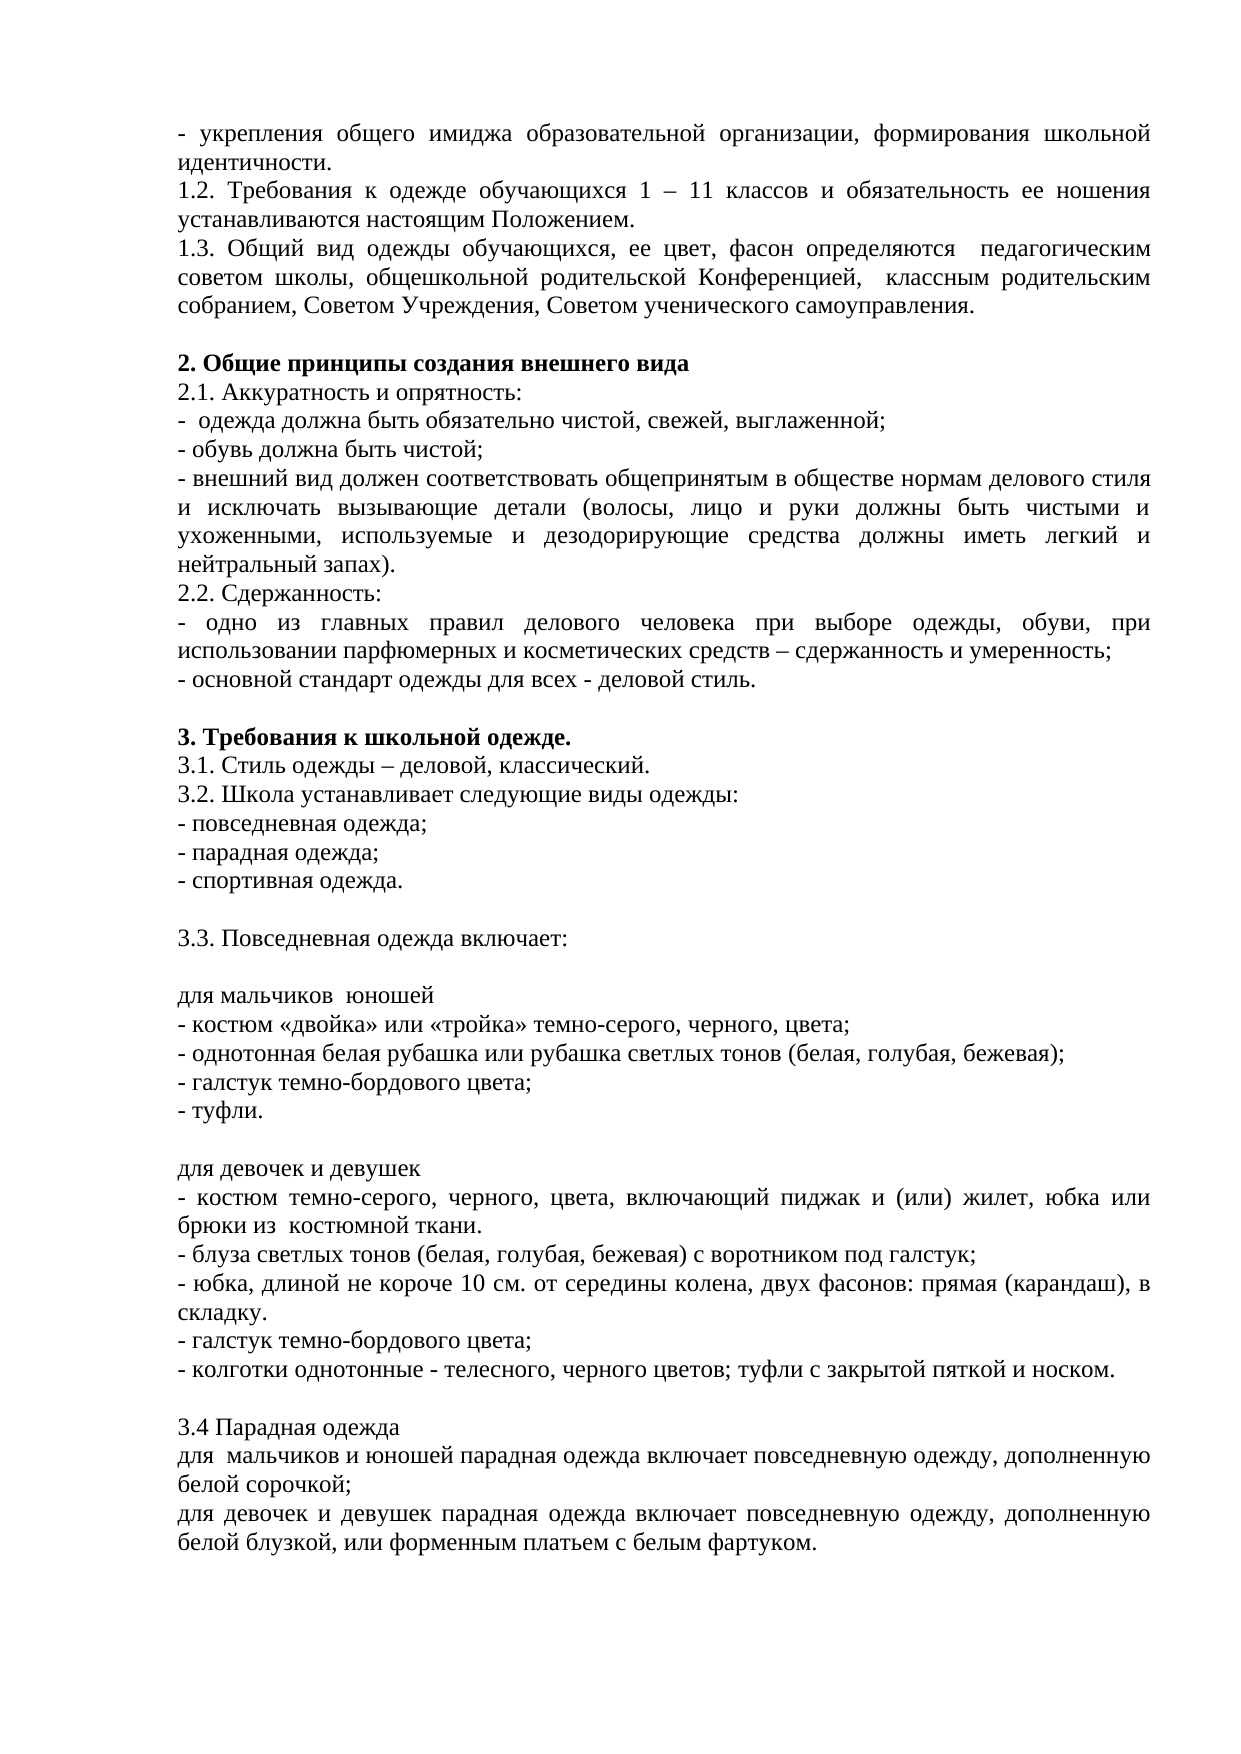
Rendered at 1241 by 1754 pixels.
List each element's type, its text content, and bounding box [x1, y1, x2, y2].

text - одно из главных правил делового человека при выборе одежды, обуви, при использовании парфюмерных и косметических средств – сдержанность и умеренность; [177, 607, 1152, 664]
text - юбка, длиной не короче 10 см. от середины колена, двух фасонов: прямая (карандаш), в складку. [177, 1268, 1152, 1326]
text - однотонная белая рубашка или рубашка светлых тонов (белая, голубая, бежевая); [177, 1038, 1152, 1067]
text - обувь должна быть чистой; [177, 434, 1152, 463]
text для мальчиков юношей [177, 981, 1152, 1009]
text 2.1. Аккуратность и опрятность: [177, 377, 1152, 406]
text - повседневная одежда; [177, 808, 1152, 837]
text 2. Общие принципы создания внешнего вида [177, 348, 1152, 377]
text - одежда должна быть обязательно чистой, свежей, выглаженной; [177, 406, 1152, 434]
text - спортивная одежда. [177, 866, 1152, 894]
text для девочек и девушек парадная одежда включает повседневную одежду, дополненную белой блузкой, или форменным платьем с белым фартуком. [177, 1498, 1152, 1556]
text для мальчиков и юношей парадная одежда включает повседневную одежду, дополненную белой сорочкой; [177, 1441, 1152, 1498]
text - блуза светлых тонов (белая, голубая, бежевая) с воротником под галстук; [177, 1239, 1152, 1268]
text 3. Требования к школьной одежде. [177, 722, 1152, 751]
text - укрепления общего имиджа образовательной организации, формирования школьной идентичности. [177, 118, 1152, 176]
text 3.4 Парадная одежда [177, 1412, 1152, 1441]
text - туфли. [177, 1096, 1152, 1124]
text - основной стандарт одежды для всех - деловой стиль. [177, 664, 1152, 693]
text 3.1. Стиль одежды – деловой, классический. [177, 751, 1152, 779]
text - колготки однотонные - телесного, черного цветов; туфли с закрытой пяткой и носком. [177, 1354, 1152, 1383]
text - костюм темно-серого, черного, цвета, включающий пиджак и (или) жилет, юбка или брюки из костюмной ткани. [177, 1182, 1152, 1239]
text для девочек и девушек [177, 1153, 1152, 1182]
text - внешний вид должен соответствовать общепринятым в обществе нормам делового стиля и исключать вызывающие детали (волосы, лицо и руки должны быть чистыми и ухоженными, используемые и дезодорирующие средства должны иметь легкий и нейтральный запах). [177, 463, 1152, 578]
text 2.2. Сдержанность: [177, 578, 1152, 607]
text 3.3. Повседневная одежда включает: [177, 923, 1152, 952]
text 1.3. Общий вид одежды обучающихся, ее цвет, фасон определяются педагогическим советом школы, общешкольной родительской Конференцией, классным родительским собранием, Советом Учреждения, Советом ученического самоуправления. [177, 233, 1152, 319]
text - парадная одежда; [177, 837, 1152, 866]
text - галстук темно-бордового цвета; [177, 1067, 1152, 1096]
text 3.2. Школа устанавливает следующие виды одежды: [177, 779, 1152, 808]
text - костюм «двойка» или «тройка» темно-серого, черного, цвета; [177, 1009, 1152, 1038]
text - галстук темно-бордового цвета; [177, 1326, 1152, 1354]
text 1.2. Требования к одежде обучающихся 1 – 11 классов и обязательность ее ношения устанавливаются настоящим Положением. [177, 176, 1152, 233]
